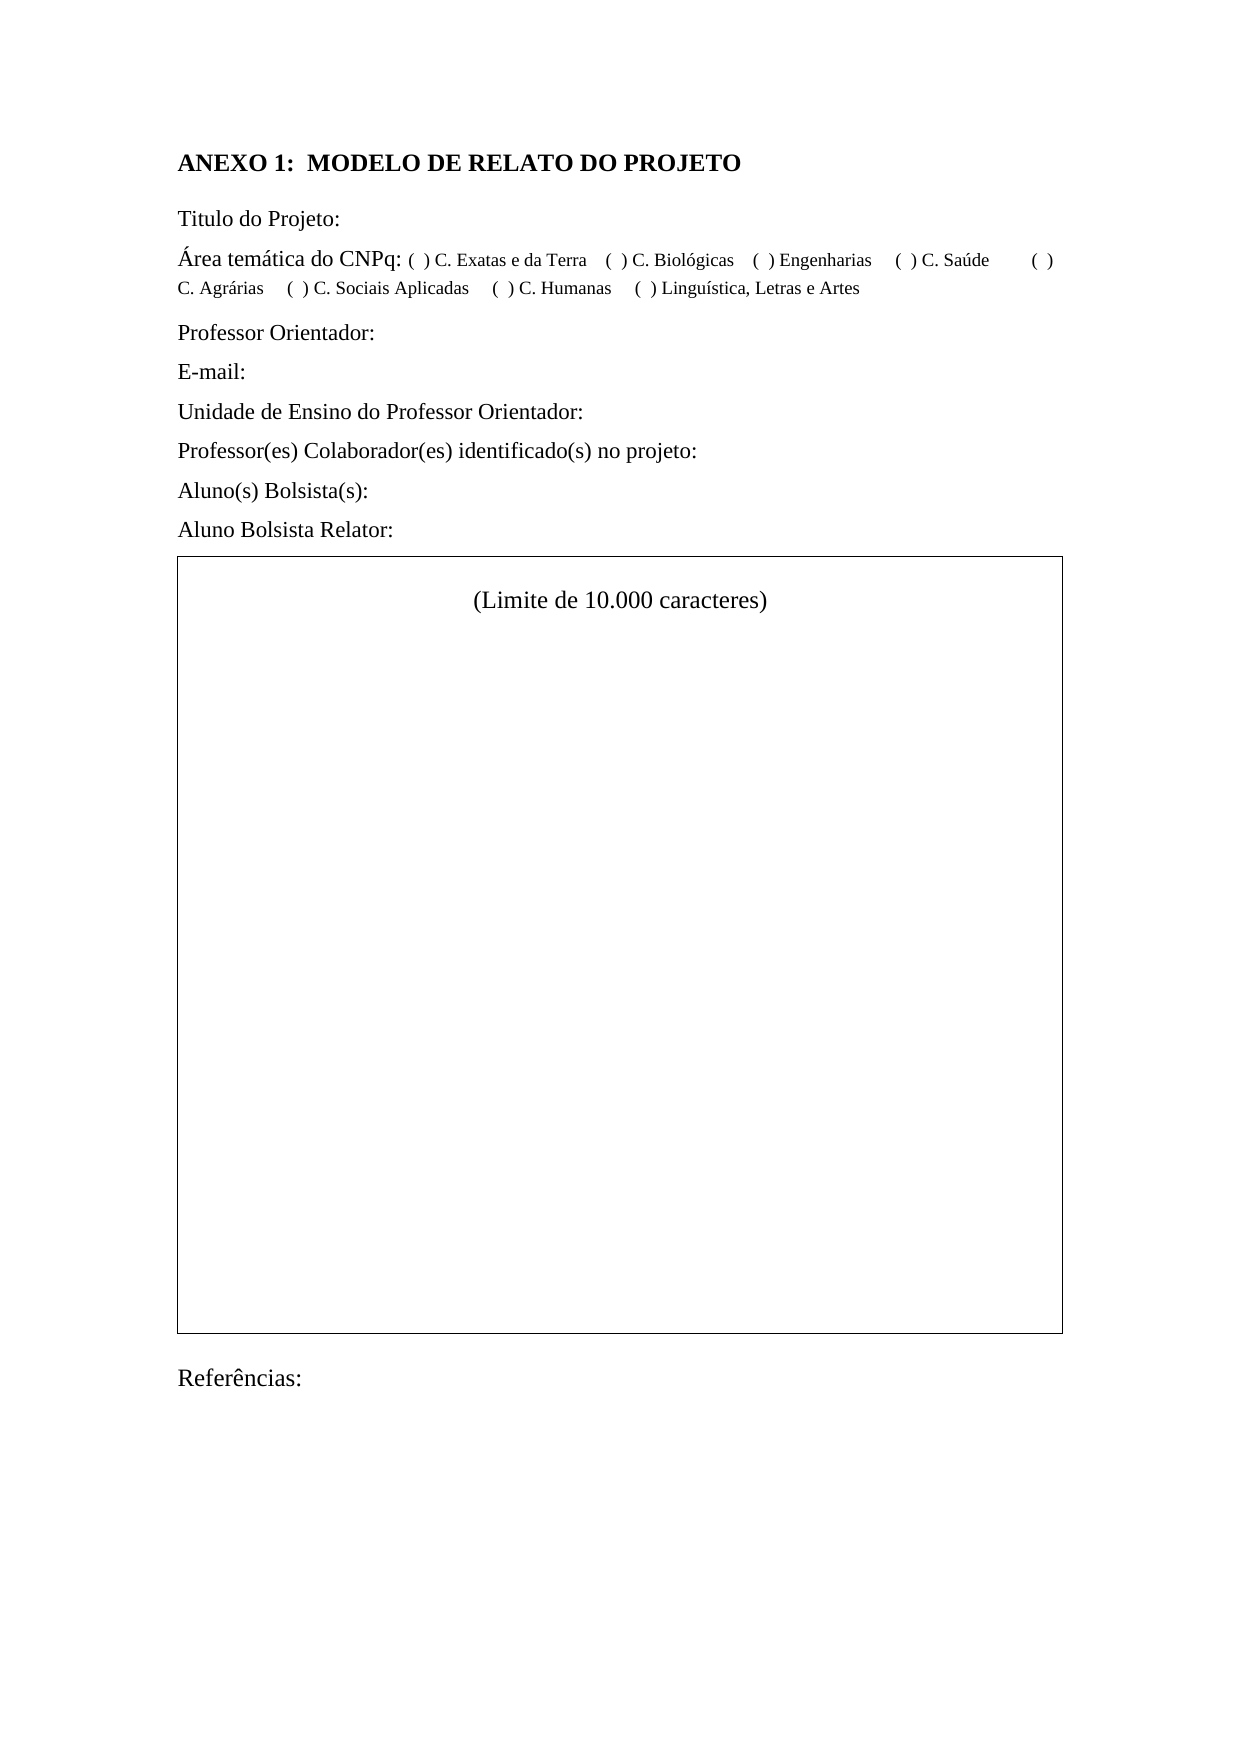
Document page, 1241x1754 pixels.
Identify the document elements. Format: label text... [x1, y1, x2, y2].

text Professor(es) Colaborador(es) identificado(s) no projeto: [177, 437, 1063, 464]
text Área temática do CNPq: ( ) C. Exatas e da Terra ( ) C. Biológicas ( ) Engenharias ( ) C. Saúde ( ) C. Agrárias ( ) C. Sociais Aplicadas ( ) C. Humanas ( ) Linguística, Letras e Artes [177, 244, 1063, 300]
text Aluno(s) Bolsista(s): [177, 477, 1063, 503]
table_header (Limite de 10.000 caracteres) [178, 557, 1062, 1333]
text Aluno Bolsista Relator: [177, 516, 1063, 543]
text Professor Orientador: [177, 319, 1063, 345]
text Titulo do Projeto: [177, 205, 1063, 231]
text Referências: [177, 1363, 1063, 1392]
text ANEXO 1: MODELO DE RELATO DO PROJETO [177, 148, 1063, 176]
text E-mail: [177, 358, 1063, 385]
text Unidade de Ensino do Professor Orientador: [177, 398, 1063, 424]
